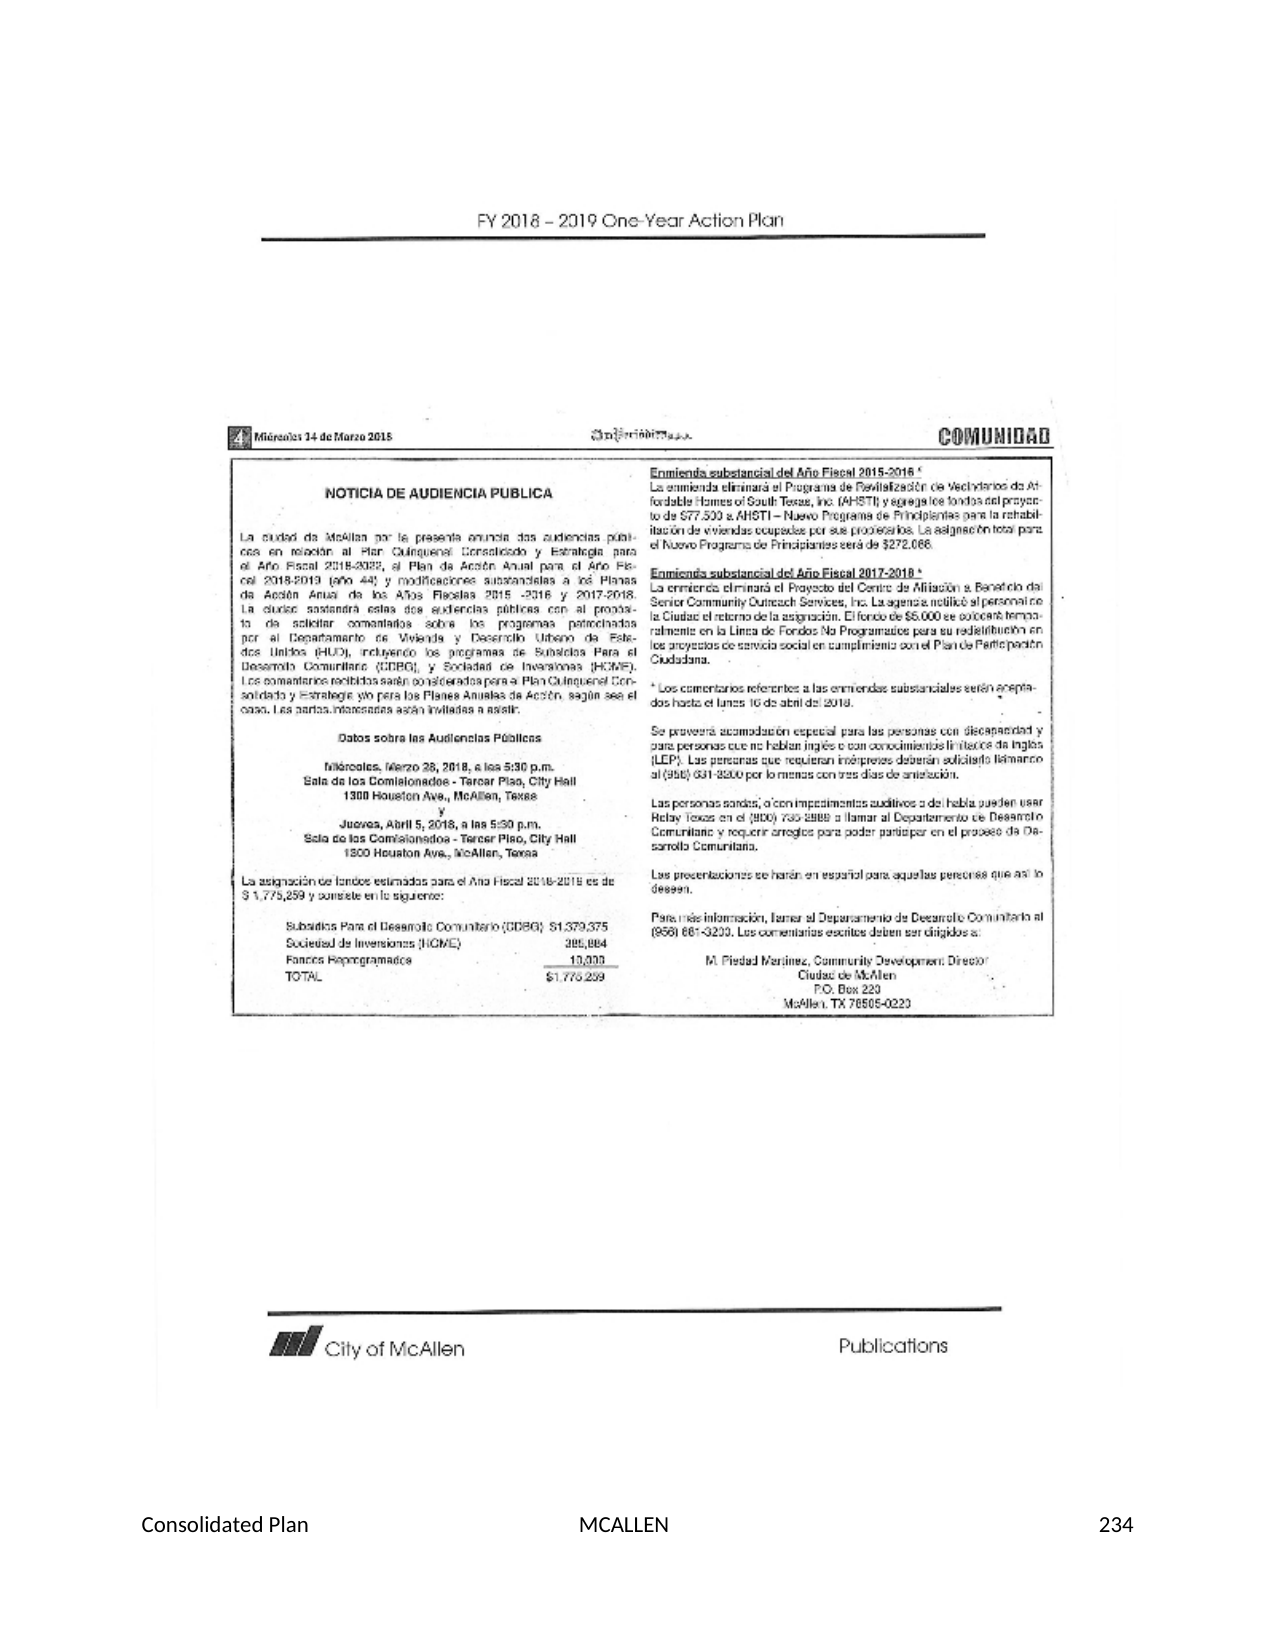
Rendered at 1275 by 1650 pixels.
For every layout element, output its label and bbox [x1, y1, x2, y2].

picture [150, 150, 1125, 1412]
